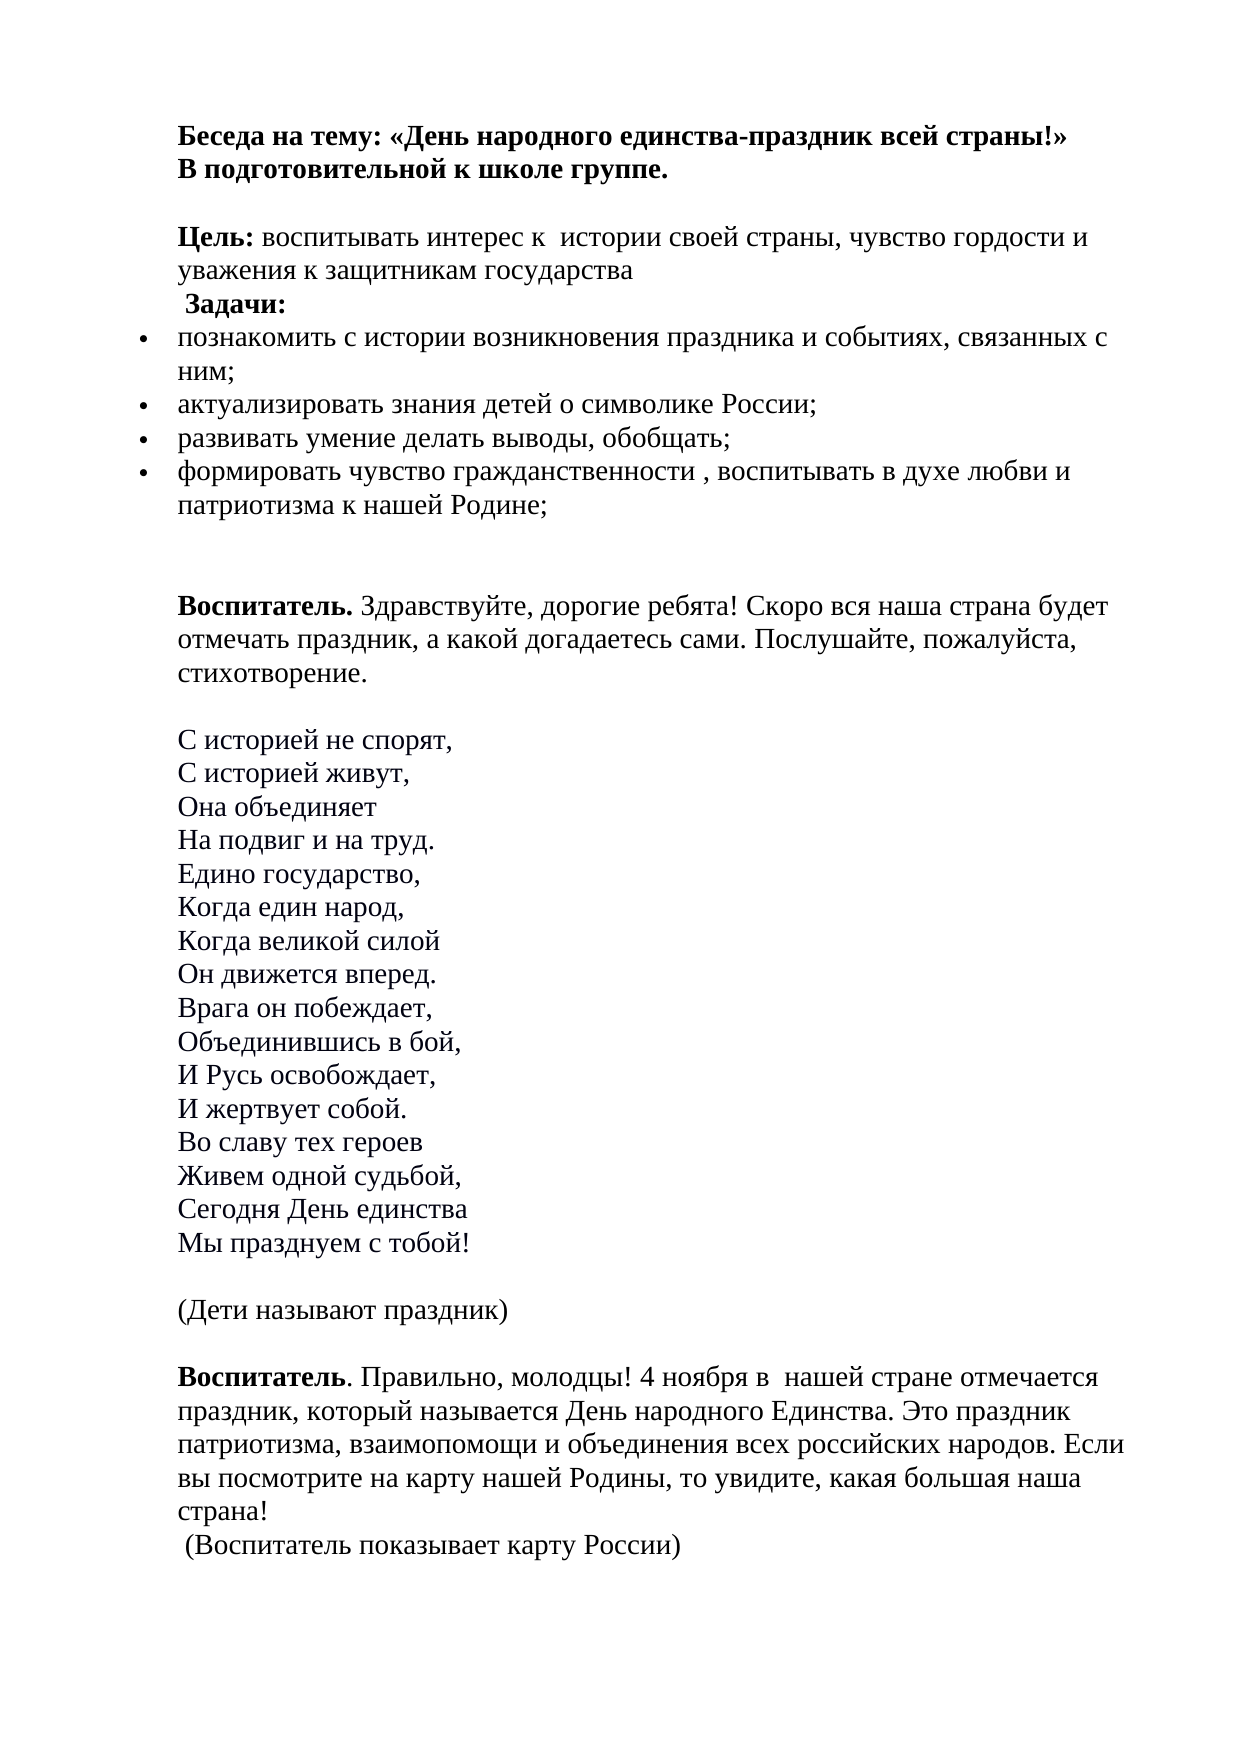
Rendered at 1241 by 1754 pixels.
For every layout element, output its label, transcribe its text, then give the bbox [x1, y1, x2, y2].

list формировать чувство гражданственности , воспитывать в духе любви и патриотизма к нашей Родине; [140, 453, 1152, 521]
text Задачи: [177, 286, 1152, 319]
text Воспитатель. Правильно, молодцы! 4 ноября в нашей стране отмечается праздник, который называется День народного Единства. Это праздник патриотизма, взаимопомощи и объединения всех российских народов. Если вы посмотрите на карту нашей Родины, то увидите, какая большая наша страна! [177, 1359, 1152, 1527]
text С историей не спорят, С историей живут, Она объединяет На подвиг и на труд. [177, 722, 1152, 856]
text Воспитатель. Здравствуйте, дорогие ребята! Скоро вся наша страна будет отмечать праздник, а какой догадаетесь сами. Послушайте, пожалуйста, стихотворение. [177, 588, 1152, 688]
text Во славу тех героев Живем одной судьбой, Сегодня День единства Мы празднуем с тобой! [177, 1124, 1152, 1258]
text Едино государство, Когда един народ, Когда великой силой Он движется вперед. [177, 856, 1152, 990]
text Цель: воспитывать интерес к истории своей страны, чувство гордости и уважения к защитникам государства [177, 219, 1152, 286]
text (Воспитатель показывает карту России) [177, 1527, 1152, 1560]
list развивать умение делать выводы, обобщать; [140, 420, 1152, 453]
text Врага он побеждает, Объединившись в бой, И Русь освобождает, И жертвует собой. [177, 990, 1152, 1124]
text Беседа на тему: «День народного единства-праздник всей страны!» [177, 118, 1152, 152]
list актуализировать знания детей о символике России; [140, 386, 1152, 420]
text В подготовительной к школе группе. [177, 152, 1152, 185]
text (Дети называют праздник) [177, 1292, 1152, 1326]
list познакомить с истории возникновения праздника и событиях, связанных с ним; [140, 319, 1152, 386]
